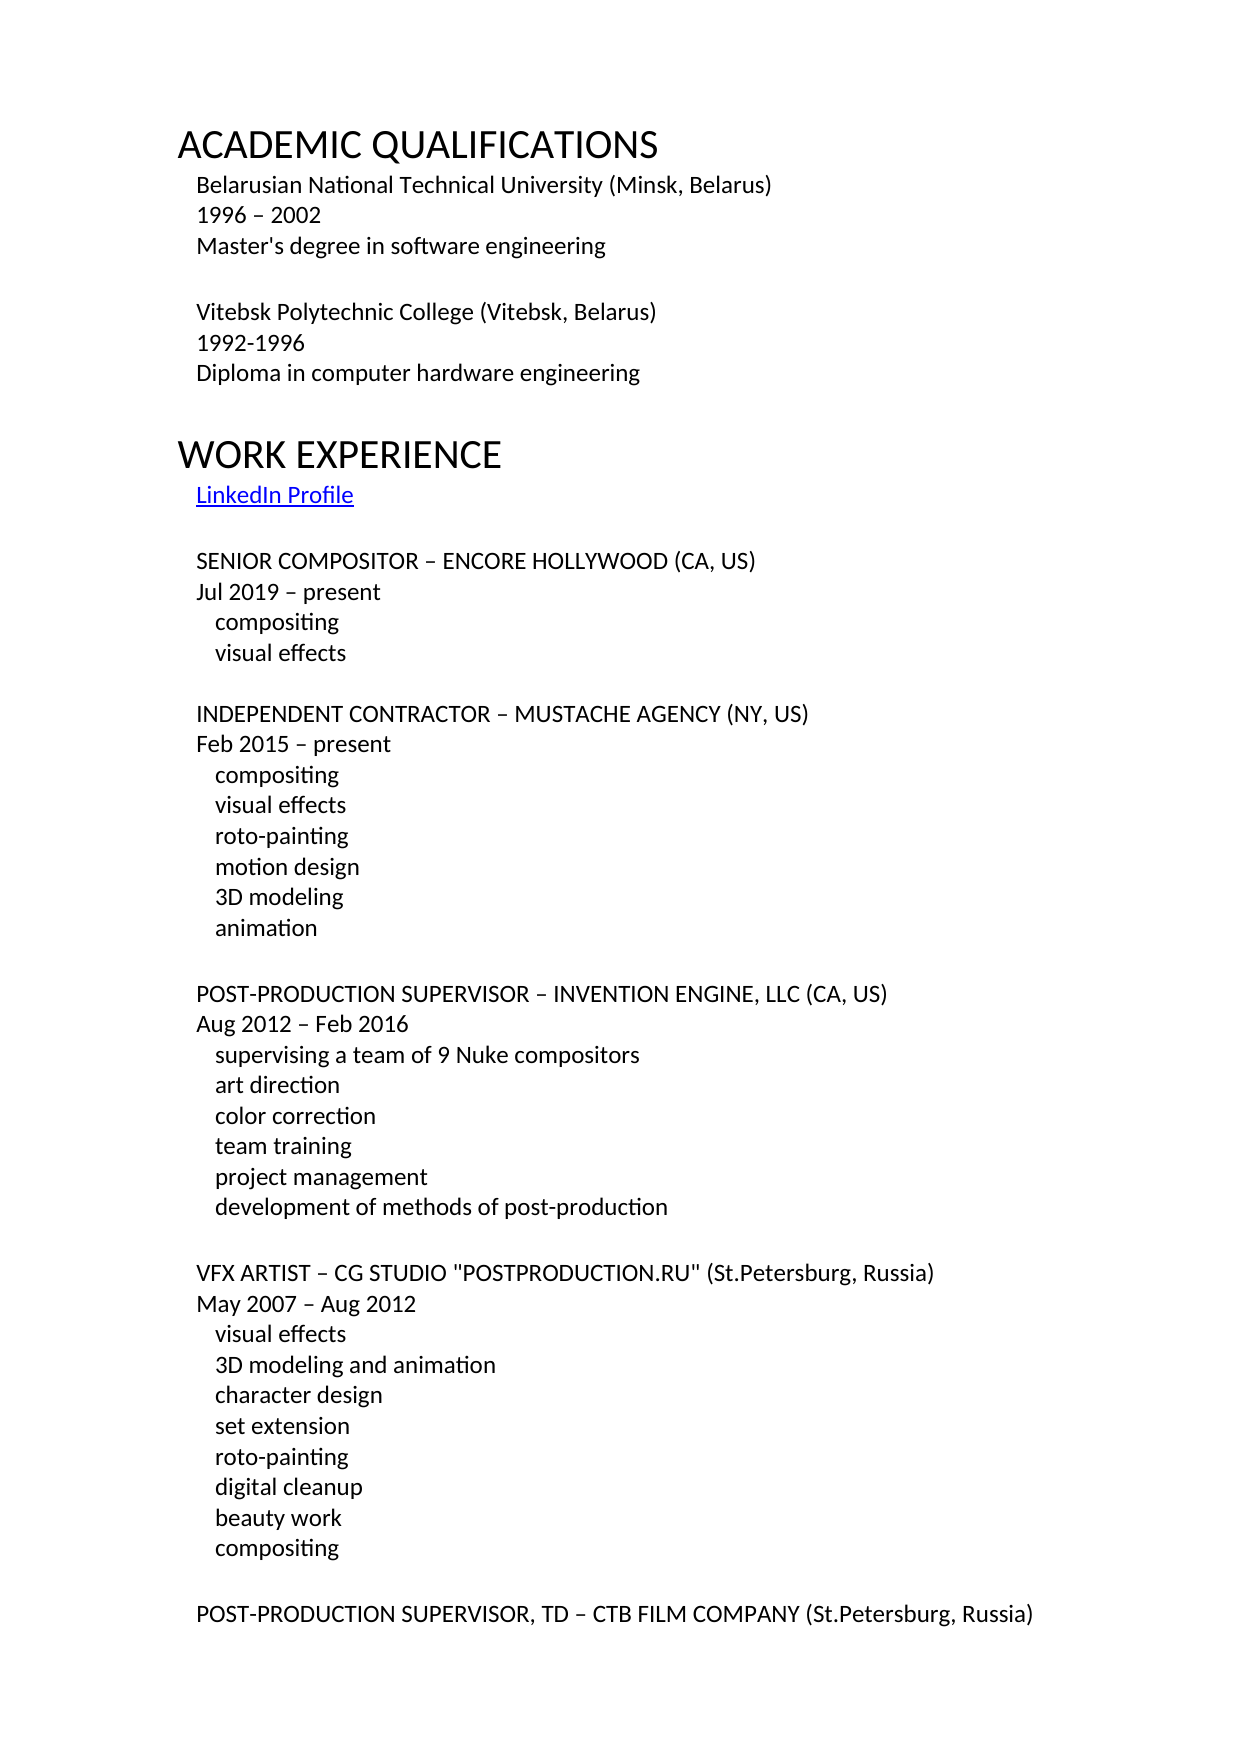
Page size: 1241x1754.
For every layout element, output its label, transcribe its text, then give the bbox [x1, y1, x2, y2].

text Master's degree in software engineering [196, 230, 1152, 261]
text visual effects [215, 637, 1152, 667]
text Belarusian National Technical University (Minsk, Belarus) [196, 169, 1152, 199]
text visual effects [215, 1319, 1152, 1349]
text POST-PRODUCTION SUPERVISOR – INVENTION ENGINE, LLC (CA, US) [196, 978, 1152, 1008]
text compositing [215, 759, 1152, 789]
text Feb 2015 – present [196, 728, 1152, 759]
text LinkedIn Profile [196, 479, 1152, 510]
text 3D modeling [215, 881, 1152, 912]
text color correction [215, 1100, 1152, 1130]
text SENIOR COMPOSITOR – ENCORE HOLLYWOOD (CA, US) [196, 545, 1152, 576]
text visual effects [215, 789, 1152, 820]
text 1992-1996 [196, 327, 1152, 357]
text Diploma in computer hardware engineering [196, 357, 1152, 388]
text Aug 2012 – Feb 2016 [196, 1008, 1152, 1039]
text 1996 – 2002 [196, 199, 1152, 230]
text development of methods of post-production [215, 1191, 1152, 1222]
text animation [215, 912, 1152, 942]
text supervising a team of 9 Nuke compositors [215, 1039, 1152, 1069]
text project management [215, 1161, 1152, 1191]
text beauty work [215, 1502, 1152, 1532]
text May 2007 – Aug 2012 [196, 1288, 1152, 1319]
text team training [215, 1130, 1152, 1161]
text motion design [215, 851, 1152, 881]
text ACADEMIC QUALIFICATIONS [177, 118, 1152, 169]
text digital cleanup [215, 1471, 1152, 1502]
text Jul 2019 – present [196, 576, 1152, 606]
text 3D modeling and animation [215, 1349, 1152, 1380]
text POST-PRODUCTION SUPERVISOR, TD – CTB FILM COMPANY (St.Petersburg, Russia) [196, 1598, 1152, 1629]
text VFX ARTIST – CG STUDIO "POSTPRODUCTION.RU" (St.Petersburg, Russia) [196, 1258, 1152, 1288]
text character design [215, 1380, 1152, 1410]
text Vitebsk Polytechnic College (Vitebsk, Belarus) [196, 296, 1152, 327]
text roto-painting [215, 820, 1152, 851]
text WORK EXPERIENCE [177, 428, 1152, 479]
text set extension [215, 1410, 1152, 1441]
text art direction [215, 1069, 1152, 1100]
text INDEPENDENT CONTRACTOR – MUSTACHE AGENCY (NY, US) [196, 698, 1152, 728]
text compositing [215, 1532, 1152, 1563]
text compositing [215, 606, 1152, 637]
text roto-painting [215, 1441, 1152, 1471]
